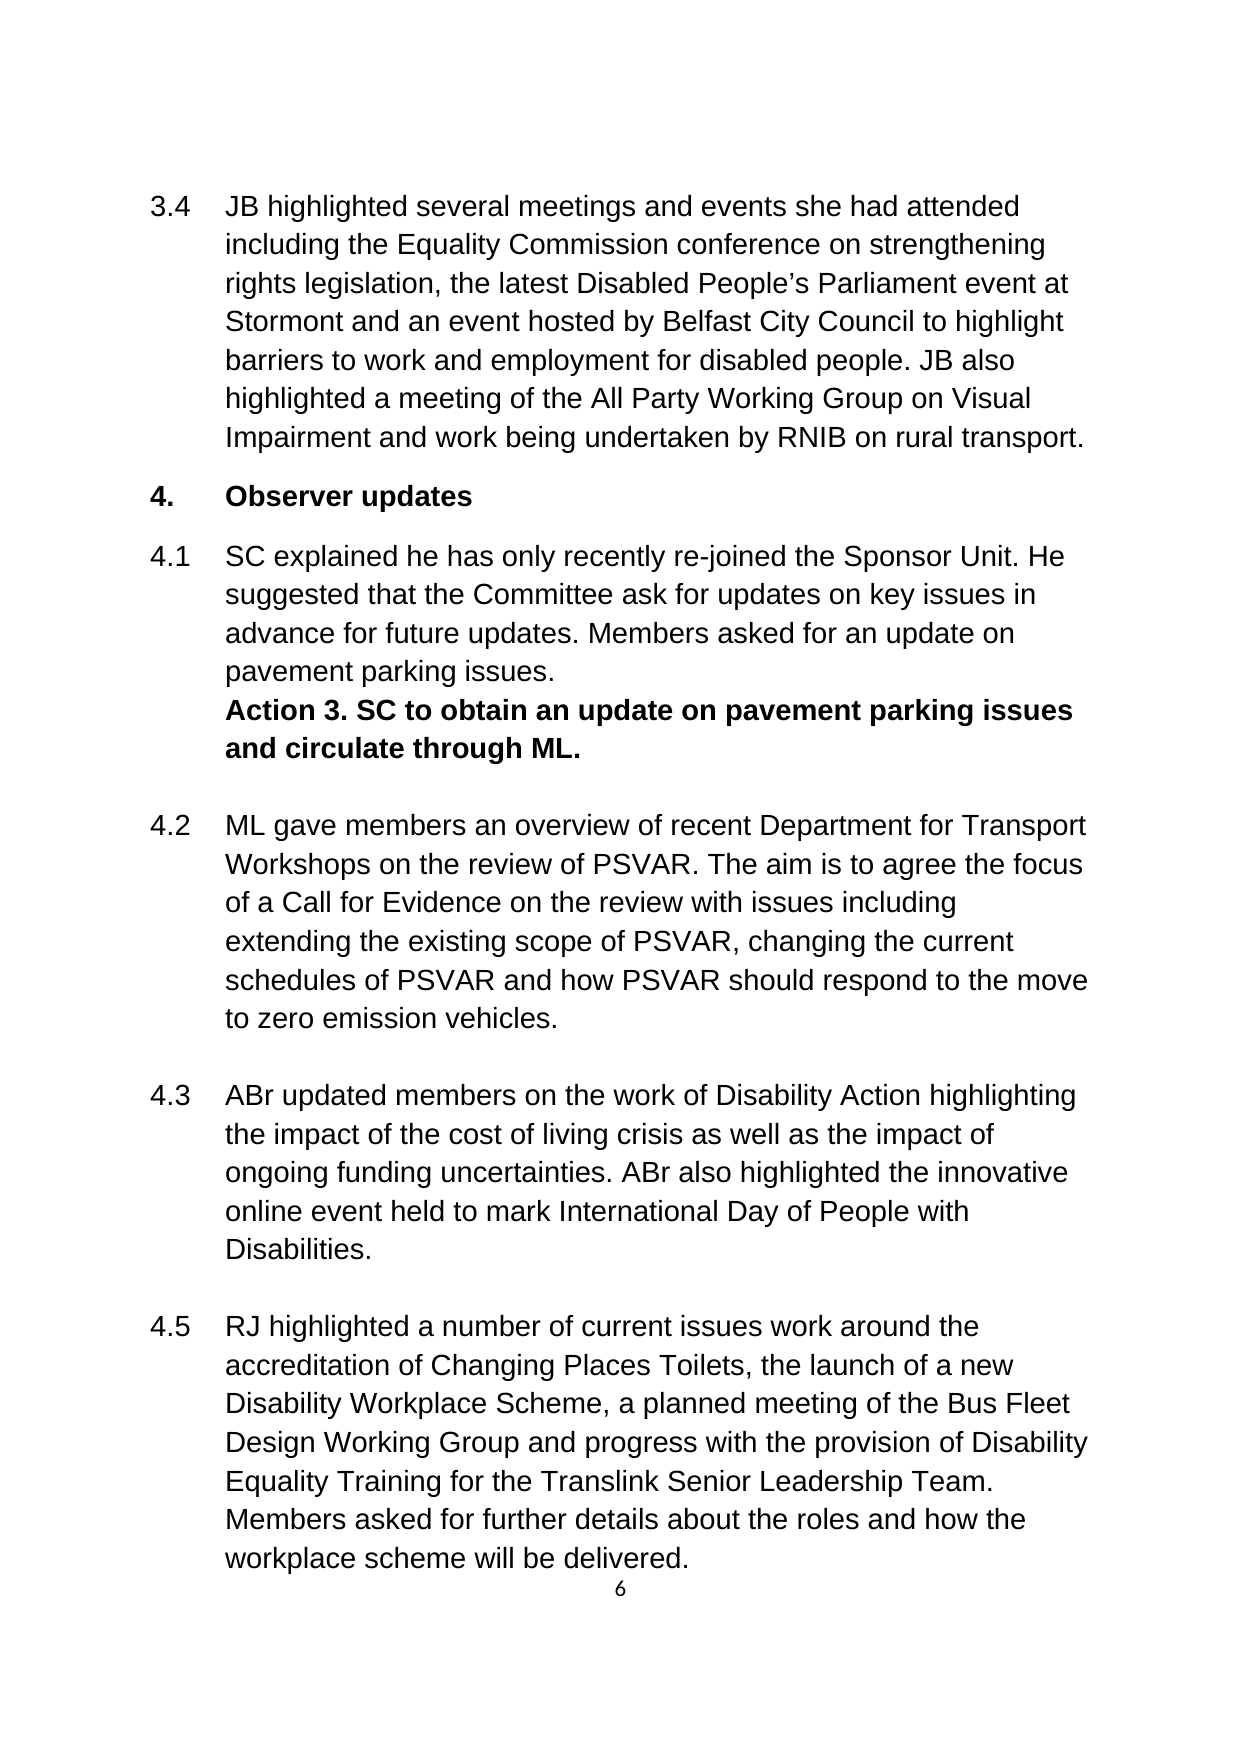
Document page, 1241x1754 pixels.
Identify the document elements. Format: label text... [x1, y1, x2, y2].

list 3.4 JB highlighted several meetings and events she had attended including the Equality Commission conference on strengthening rights legislation, the latest Disabled People’s Parliament event at Stormont and an event hosted by Belfast City Council to highlight barriers to work and employment for disabled people. JB also highlighted a meeting of the All Party Working Group on Visual Impairment and work being undertaken by RNIB on rural transport. [150, 188, 1090, 453]
list 4.3 ABr updated members on the work of Disability Action highlighting the impact of the cost of living crisis as well as the impact of ongoing funding uncertainties. ABr also highlighted the innovative online event held to mark International Day of People with Disabilities. [150, 1078, 1090, 1266]
list 4.2 ML gave members an overview of recent Department for Transport Workshops on the review of PSVAR. The aim is to agree the focus of a Call for Evidence on the review with issues including extending the existing scope of PSVAR, changing the current schedules of PSVAR and how PSVAR should respond to the move to zero emission vehicles. [150, 808, 1090, 1034]
list 4.5 RJ highlighted a number of current issues work around the accreditation of Changing Places Toilets, the launch of a new Disability Workplace Scheme, a planned meeting of the Bus Fleet Design Working Group and progress with the provision of Disability Equality Training for the Translink Senior Leadership Team. Members asked for further details about the roles and how the workplace scheme will be delivered. [150, 1309, 1090, 1574]
text 4. Observer updates [150, 479, 1090, 513]
text Action 3. SC to obtain an update on pavement parking issues and circulate through ML. [150, 693, 1090, 765]
text 4.1 SC explained he has only recently re-joined the Sponsor Unit. He suggested that the Committee ask for updates on key issues in advance for future updates. Members asked for an update on pavement parking issues. [150, 538, 1090, 688]
